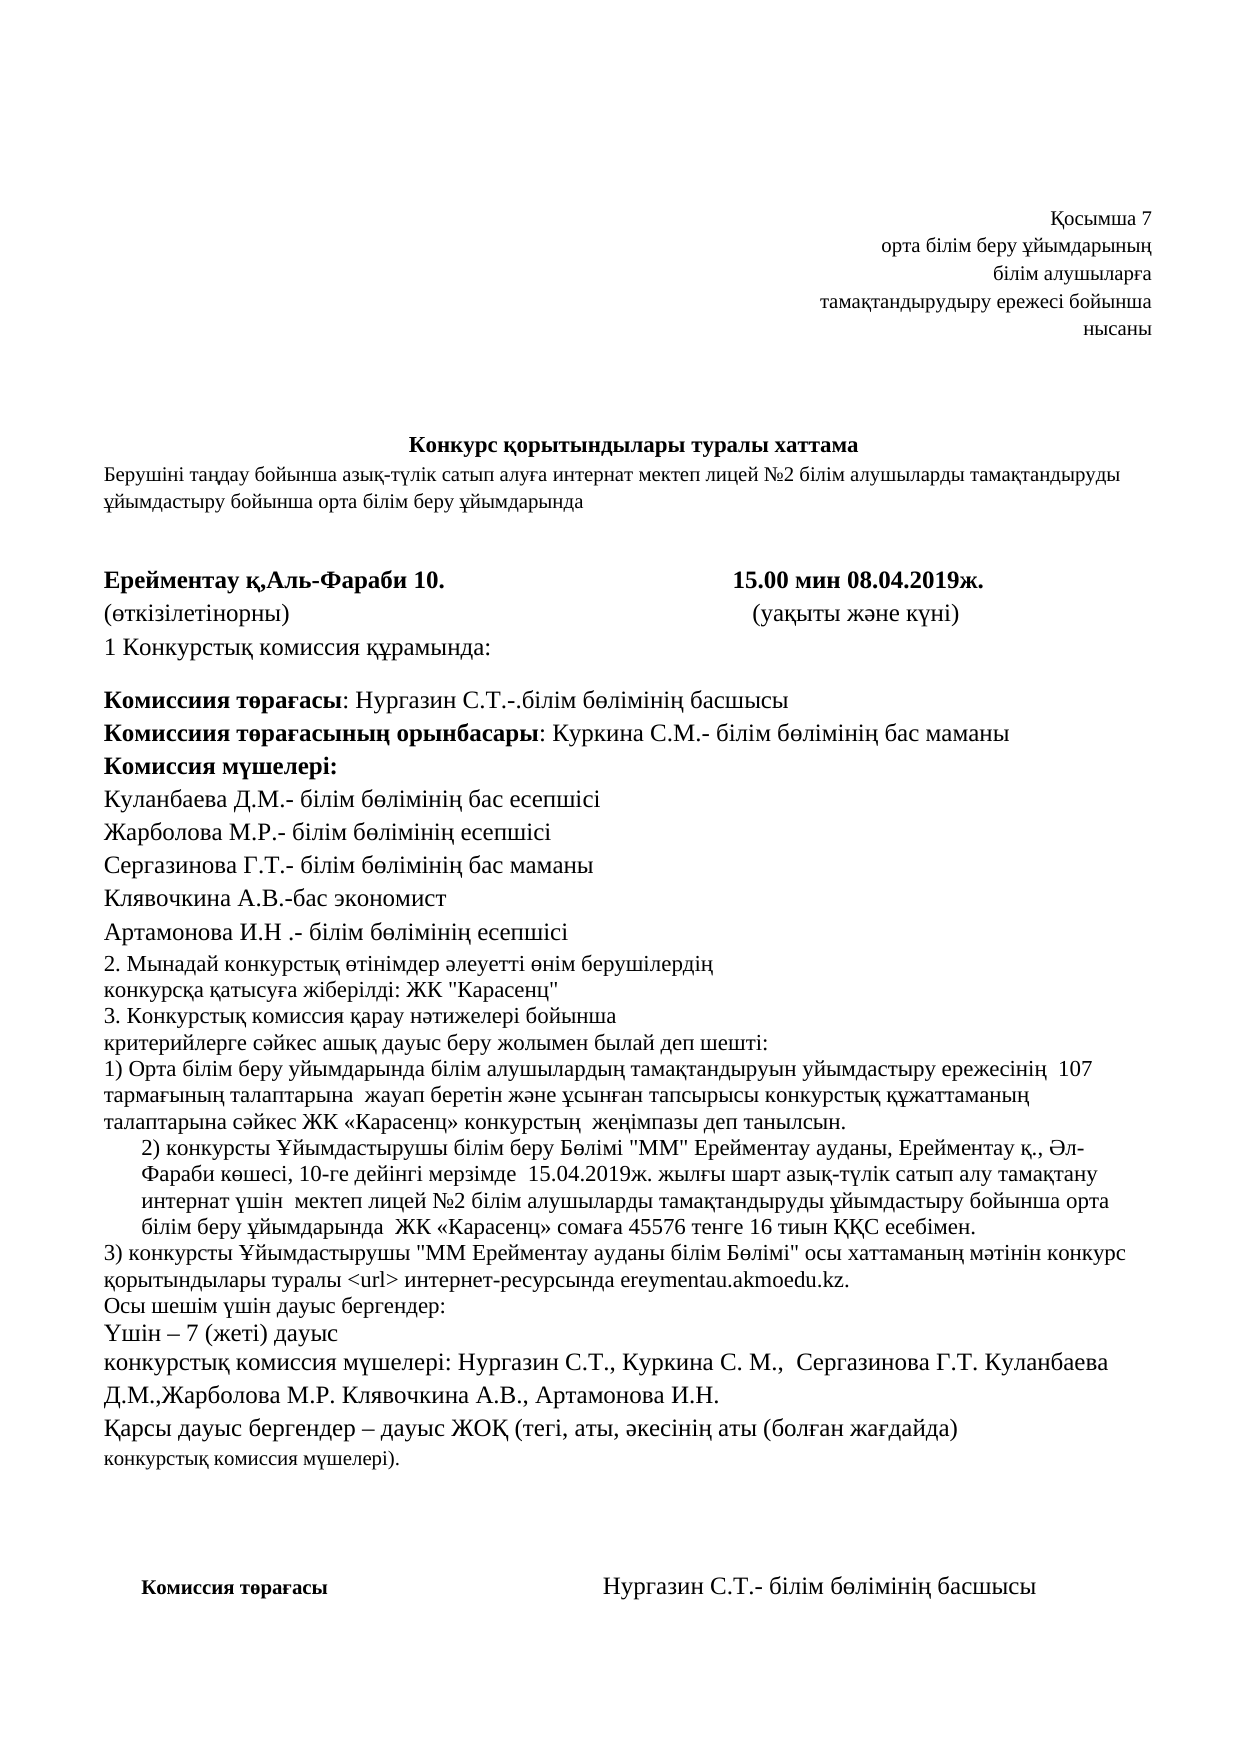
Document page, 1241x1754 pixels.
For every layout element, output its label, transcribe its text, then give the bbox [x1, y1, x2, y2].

text критерийлерге сәйкес ашық дауыс беру жолымен былай деп шешті: [103, 1029, 1152, 1055]
text Комиссия мүшелері: [103, 751, 1152, 780]
text Осы шешім үшін дауыс бергендер: [103, 1292, 1152, 1318]
text конкурсқа қатысуға жіберілді: ЖК "Карасенц" [103, 976, 1152, 1002]
text 2) конкурсты Ұйымдастырушы білім беру Бөлімі "ММ" Ерейментау ауданы, Ерейментау қ., Әл-Фараби көшесі, 10-ге дейінгі мерзімде 15.04.2019ж. жылғы шарт азық-түлік сатып алу тамақтану интернат үшін мектеп лицей №2 білім алушыларды тамақтандыруды ұйымдастыру бойынша орта білім беру ұйымдарында ЖК «Карасенц» сомаға 45576 тенге 16 тиын ҚҚС есебімен. [141, 1134, 1152, 1239]
text Жарболова М.Р.- білім бөлімінің есепшісі [103, 817, 1152, 846]
text 3. Конкурстық комиссия қарау нәтижелері бойынша [103, 1002, 1152, 1029]
text Ерейментау қ,Аль-Фараби 10. 15.00 мин 08.04.2019ж. (өткізілетінорны) (уақыты және күні) [103, 566, 1152, 627]
text 1) Орта білім беру уйымдарында білім алушылардың тамақтандыруын уйымдастыру ережесінің 107 тармағының талаптарына жауап беретін және ұсынған тапсырысы конкурстық құжаттаманың талаптарына сәйкес ЖК «Карасенц» конкурстың жеңімпазы деп танылсын. [103, 1055, 1152, 1134]
text тамақтандырудыру ережесі бойынша [103, 289, 1152, 313]
text 3) конкурсты Ұйымдастырушы "ММ Ерейментау ауданы білім Бөлімі" осы хаттаманың мәтінін конкурс қорытындылары туралы <url> интернет-ресурсында ereymentau.akmoedu.kz. [103, 1239, 1152, 1292]
text Клявочкина А.В.-бас экономист [103, 883, 1152, 912]
text білім алушыларға [103, 261, 1152, 285]
text орта білім беру ұйымдарының [103, 233, 1152, 257]
text Комиссиия төрағасы: Нургазин С.Т.-.білім бөлімінің басшысы [103, 685, 1152, 714]
text нысаны [103, 316, 1152, 340]
text Комиссиия төрағасының орынбасары: Куркина С.М.- білім бөлімінің бас маманы [103, 718, 1152, 747]
text Сергазинова Г.Т.- білім бөлімінің бас маманы [103, 851, 1152, 879]
text Комиссия төрағасы Нургазин С.Т.- білім бөлімінің басшысы [141, 1571, 1152, 1599]
text Артамонова И.Н .- білім бөлімінің есепшісі [103, 917, 1152, 945]
text 1 Конкурстық комиссия құрамында: [103, 632, 1152, 660]
text Үшін – 7 (жеті) дауыс [103, 1318, 1152, 1347]
text Конкурс қорытындылары туралы хаттама [103, 431, 1152, 458]
text Куланбаева Д.М.- білім бөлімінің бас есепшісі [103, 784, 1152, 813]
text конкурстық комиссия мүшелері). [103, 1446, 1152, 1470]
text Берушіні таңдау бойынша азық-түлік сатып алуға интернат мектеп лицей №2 білім алушыларды тамақтандыруды ұйымдастыру бойынша орта білім беру ұйымдарында [103, 462, 1152, 513]
text конкурстық комиссия мүшелері: Нургазин С.Т., Куркина С. М., Сергазинова Г.Т. Куланбаева Д.М.,Жарболова М.Р. Клявочкина А.В., Артамонова И.Н. [103, 1347, 1152, 1409]
text Қосымша 7 [103, 206, 1152, 230]
text Қарсы дауыс бергендер – дауыс ЖОҚ (тегі, аты, әкесінің аты (болған жағдайда) [103, 1413, 1152, 1442]
text 2. Мынадай конкурстық өтінімдер әлеуетті өнім берушілердің [103, 949, 1152, 976]
